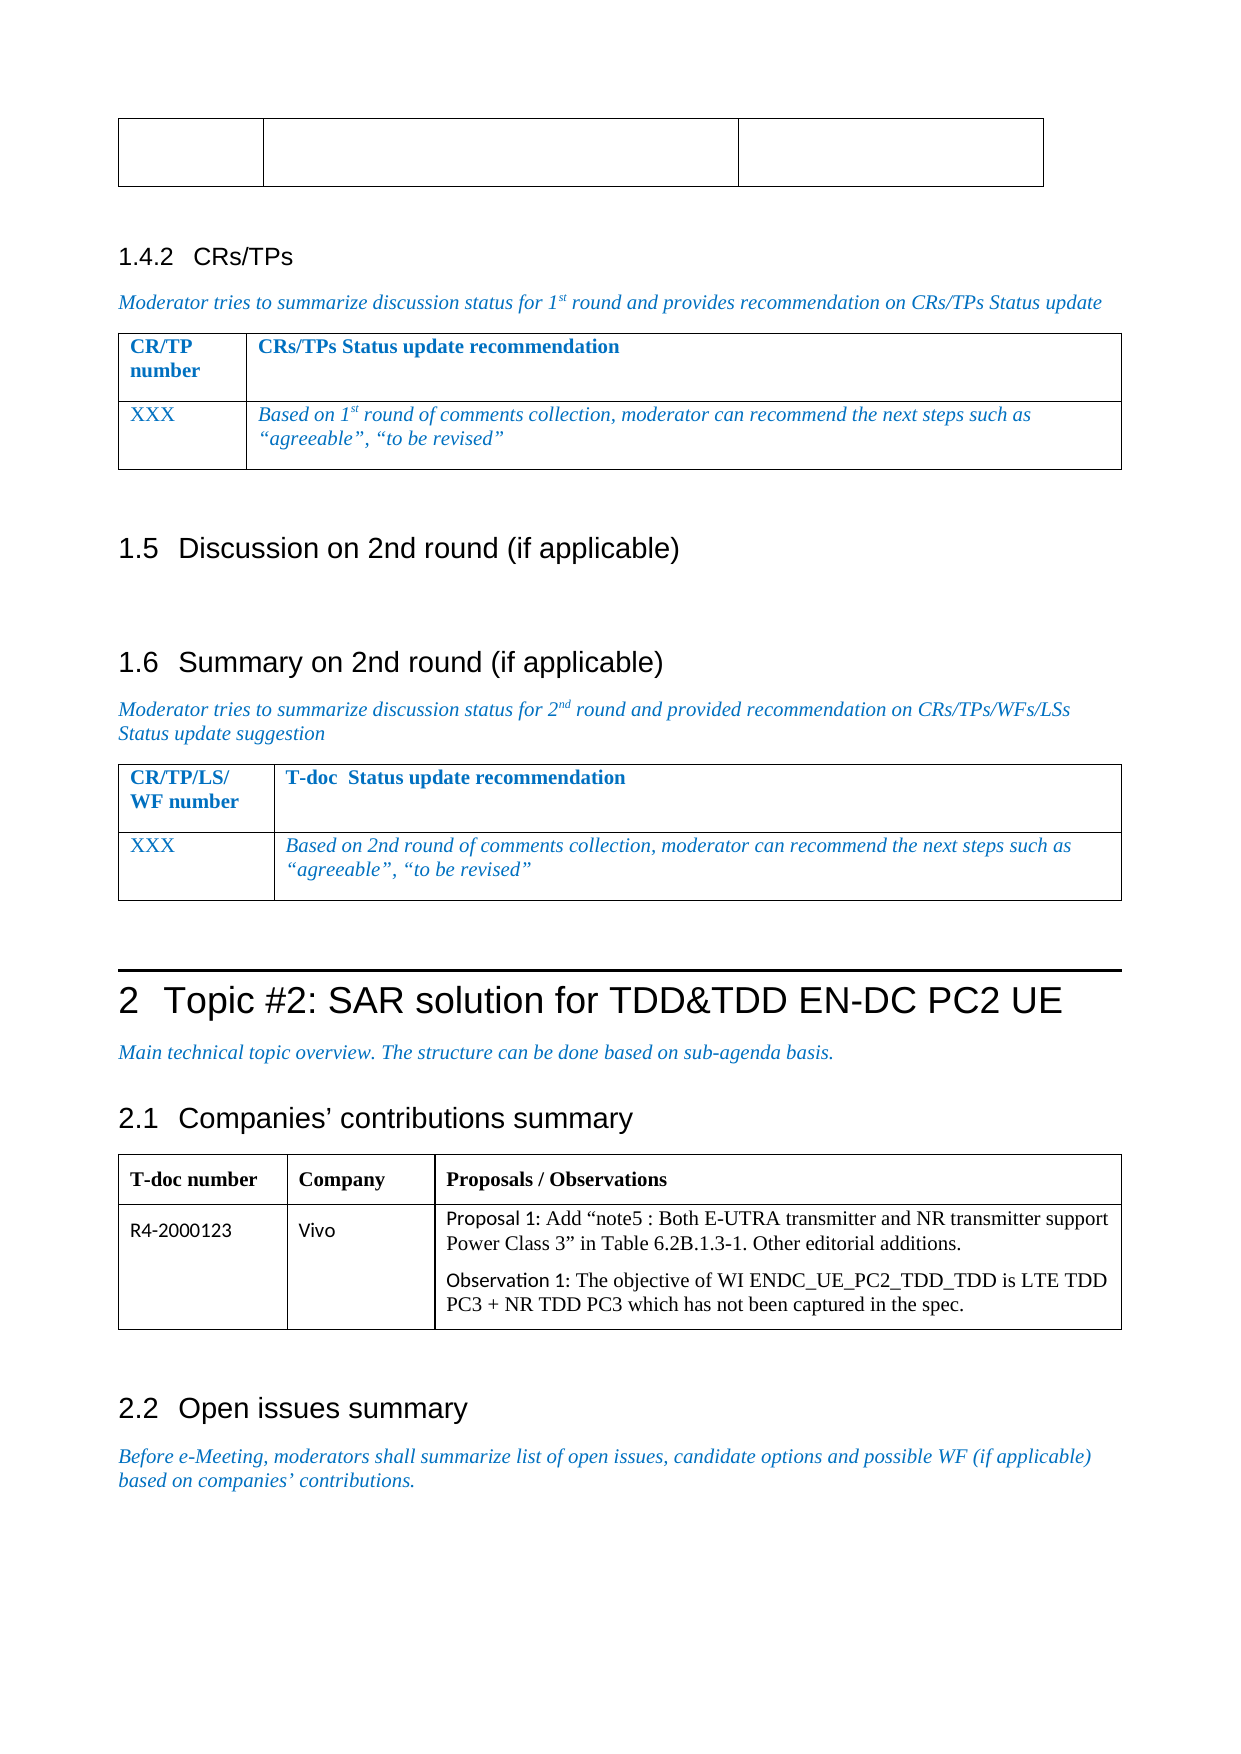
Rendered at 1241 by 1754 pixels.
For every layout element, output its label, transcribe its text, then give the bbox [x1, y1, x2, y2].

table_header T-doc Status update recommendation [275, 765, 1121, 832]
subtitle CRs/TPs [118, 242, 1122, 271]
subtitle Topic #2: SAR solution for TDD&TDD EN-DC PC2 UE [118, 972, 1122, 1021]
text Moderator tries to summarize discussion status for 2nd round and provided recommendation on CRs/TPs/WFs/LSs Status update suggestion [118, 697, 1122, 745]
table_cell Based on 1st round of comments collection, moderator can recommend the next steps such as “agreeable”, “to be revised” [247, 402, 1121, 468]
table_cell Vivo [288, 1205, 434, 1329]
text Main technical topic overview. The structure can be done based on sub-agenda basis. [118, 1040, 1122, 1064]
table_cell XXX [119, 402, 246, 468]
text Moderator tries to summarize discussion status for 1st round and provides recommendation on CRs/TPs Status update [118, 290, 1122, 314]
subtitle Discussion on 2nd round (if applicable) [118, 531, 1122, 564]
table_header CR/TP/LS/WF number [119, 765, 274, 832]
table_header Company [288, 1155, 434, 1204]
text Before e-Meeting, moderators shall summarize list of open issues, candidate options and possible WF (if applicable) based on companies’ contributions. [118, 1444, 1122, 1492]
table_cell #1 [119, 119, 263, 186]
table_header Proposals / Observations [436, 1155, 1121, 1204]
table_header T-doc number [119, 1155, 287, 1204]
subtitle Open issues summary [118, 1392, 1122, 1425]
table_cell Proposal 1: Add “note5 : Both E-UTRA transmitter and NR transmitter support Power Class 3” in Table 6.2B.1.3-1. Other editorial additions. Observation 1: The objective of WI ENDC_UE_PC2_TDD_TDD is LTE TDD PC3 + NR TDD PC3 which has not been captured in the spec. [436, 1205, 1121, 1329]
table_cell Based on 2nd round of comments collection, moderator can recommend the next steps such as “agreeable”, “to be revised” [275, 833, 1121, 900]
table_cell XXX [119, 833, 274, 900]
table_header CR/TP number [119, 334, 246, 401]
table_cell R4-2000123 [119, 1205, 287, 1329]
table_cell [264, 119, 738, 186]
table_cell [739, 119, 1043, 186]
subtitle Companies’ contributions summary [118, 1102, 1122, 1135]
subtitle Summary on 2nd round (if applicable) [118, 645, 1122, 678]
table_header CRs/TPs Status update recommendation [247, 334, 1121, 401]
